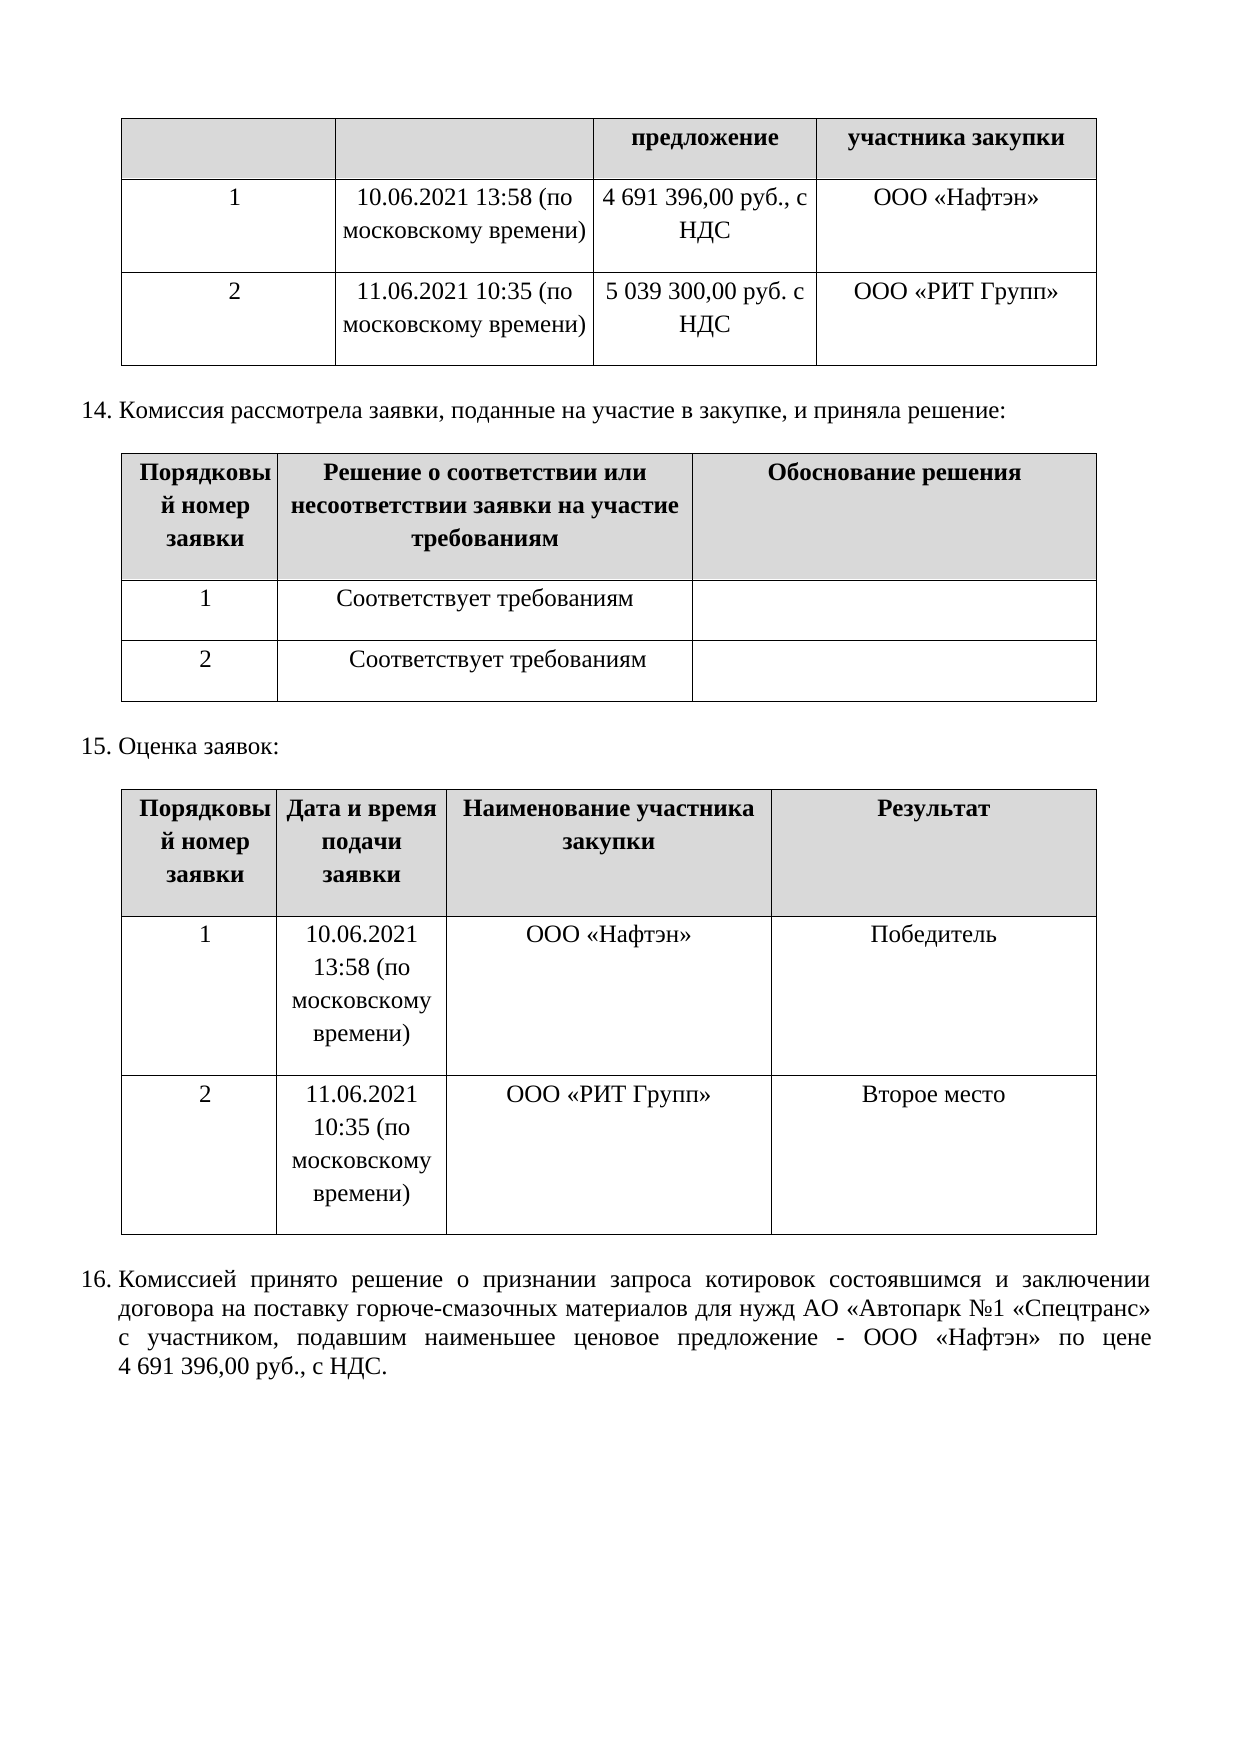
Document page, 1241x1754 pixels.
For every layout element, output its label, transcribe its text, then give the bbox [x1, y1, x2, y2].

table_header Дата и время подачи заявки [277, 790, 446, 916]
table_cell Победитель [772, 917, 1096, 1075]
table_cell ООО «Нафтэн» [447, 917, 771, 1075]
table_cell 10.06.2021 13:58 (по московскому времени) [277, 917, 446, 1075]
table_cell [693, 641, 1096, 701]
table_cell ООО «РИТ Групп» [447, 1076, 771, 1234]
table_cell 11.06.2021 10:35 (по московскому времени) [336, 273, 593, 365]
table_cell Соответствует требованиям [278, 581, 692, 640]
table_cell 11.06.2021 10:35 (по московскому времени) [277, 1076, 446, 1234]
table_cell 1 [122, 581, 277, 640]
table_cell 2 [122, 273, 335, 365]
list Комиссией принято решение о признании запроса котировок состоявшимся и заключении договора на поставку горюче-смазочных материалов для нужд АО «Автопарк №1 «Спецтранс» с участником, подавшим наименьшее ценовое предложение - ООО «Нафтэн» по цене 4 691 396,00 руб., с НДС. [81, 1264, 1152, 1379]
table_cell 2 [122, 641, 277, 701]
table_header Решение о соответствии или несоответствии заявки на участие требованиям [278, 454, 692, 579]
list Комиссия рассмотрела заявки, поданные на участие в закупке, и приняла решение: [81, 395, 1152, 424]
table_cell [693, 581, 1096, 640]
table_cell 2 [122, 1076, 276, 1234]
table_header Результат [772, 790, 1096, 916]
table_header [336, 119, 593, 178]
table_cell Соответствует требованиям [278, 641, 692, 701]
table_cell 1 [122, 180, 335, 272]
table_cell 1 [122, 917, 276, 1075]
table_cell ООО «Нафтэн» [817, 180, 1096, 272]
table_cell Второе место [772, 1076, 1096, 1234]
table_cell 4 691 396,00 руб., с НДС [594, 180, 816, 272]
table_header Порядковый номер заявки [122, 790, 276, 916]
table_header Обоснование решения [693, 454, 1096, 579]
table_header Наименование участника закупки [447, 790, 771, 916]
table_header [122, 119, 335, 178]
table_cell 5 039 300,00 руб. с НДС [594, 273, 816, 365]
table_cell ООО «РИТ Групп» [817, 273, 1096, 365]
table_header Порядковый номер заявки [122, 454, 277, 579]
table_header Ценовое предложение [594, 119, 816, 178]
list Оценка заявок: [81, 731, 1152, 760]
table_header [817, 119, 1096, 178]
table_cell 10.06.2021 13:58 (по московскому времени) [336, 180, 593, 272]
